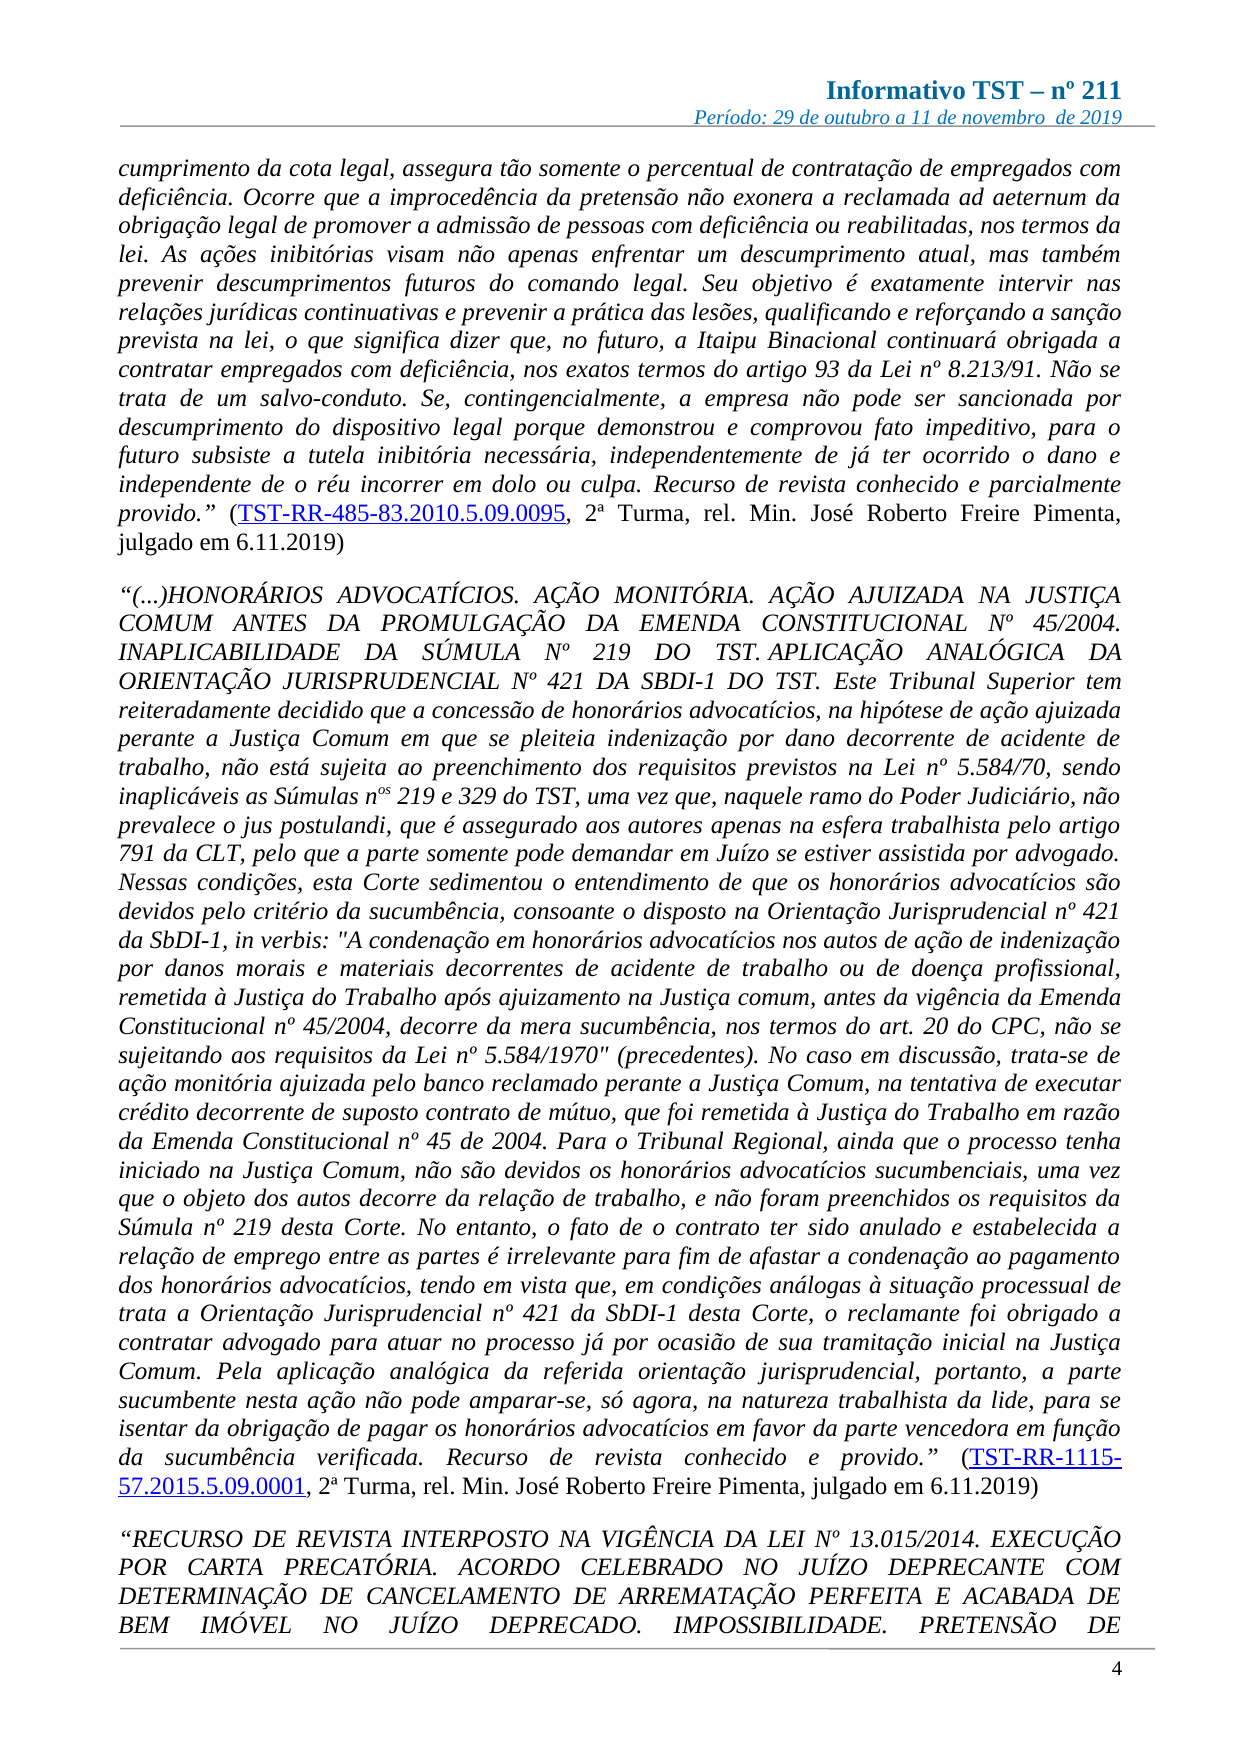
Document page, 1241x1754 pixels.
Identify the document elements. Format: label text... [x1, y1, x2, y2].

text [118, 153, 1122, 556]
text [118, 1524, 1122, 1639]
text “(...)HONORÁRIOS ADVOCATÍCIOS. AÇÃO MONITÓRIA. AÇÃO AJUIZADA NA JUSTIÇA COMUM ANTES DA PROMULGAÇÃO DA EMENDA CONSTITUCIONAL Nº 45/2004. INAPLICABILIDADE DA SÚMULA Nº 219 DO TST. APLICAÇÃO ANALÓGICA DA ORIENTAÇÃO JURISPRUDENCIAL Nº 421 DA SBDI-1 DO TST. Este Tribunal Superior tem reiteradamente decidido que a concessão de honorários advocatícios, na hipótese de ação ajuizada perante a Justiça Comum em que se pleiteia indenização por dano decorrente de acidente de trabalho, não está sujeita ao preenchimento dos requisitos previstos na Lei nº 5.584/70, sendo inaplicáveis as Súmulas nos 219 e 329 do TST, uma vez que, naquele ramo do Poder Judiciário, não prevalece o jus postulandi, que é assegurado aos autores apenas na esfera trabalhista pelo artigo 791 da CLT, pelo que a parte somente pode demandar em Juízo se estiver assistida por advogado. Nessas condições, esta Corte sedimentou o entendimento de que os honorários advocatícios são devidos pelo critério da sucumbência, consoante o disposto na Orientação Jurisprudencial nº 421 da SbDI-1, in verbis: "A condenação em honorários advocatícios nos autos de ação de indenização por danos morais e materiais decorrentes de acidente de trabalho ou de doença profissional, remetida à Justiça do Trabalho após ajuizamento na Justiça comum, antes da vigência da Emenda Constitucional nº 45/2004, decorre da mera sucumbência, nos termos do art. 20 do CPC, não se sujeitando aos requisitos da Lei nº 5.584/1970" (precedentes). No caso em discussão, trata-se de ação monitória ajuizada pelo banco reclamado perante a Justiça Comum, na tentativa de executar crédito decorrente de suposto contrato de mútuo, que foi remetida à Justiça do Trabalho em razão da Emenda Constitucional nº 45 de 2004. Para o Tribunal Regional, ainda que o processo tenha iniciado na Justiça Comum, não são devidos os honorários advocatícios sucumbenciais, uma vez que o objeto dos autos decorre da relação de trabalho, e não foram preenchidos os requisitos da Súmula nº 219 desta Corte. No entanto, o fato de o contrato ter sido anulado e estabelecida a relação de emprego entre as partes é irrelevante para fim de afastar a condenação ao pagamento dos honorários advocatícios, tendo em vista que, em condições análogas à situação processual de trata a Orientação Jurisprudencial nº 421 da SbDI-1 desta Corte, o reclamante foi obrigado a contratar advogado para atuar no processo já por ocasião de sua tramitação inicial na Justiça Comum. Pela aplicação analógica da referida orientação jurisprudencial, portanto, a parte sucumbente nesta ação não pode amparar-se, só agora, na natureza trabalhista da lide, para se isentar da obrigação de pagar os honorários advocatícios em favor da parte vencedora em função da sucumbência verificada. Recurso de revista conhecido e provido.” (TST-RR-1115-57.2015.5.09.0001, 2ª Turma, rel. Min. José Roberto Freire Pimenta, julgado em 6.11.2019) [118, 580, 1122, 1500]
